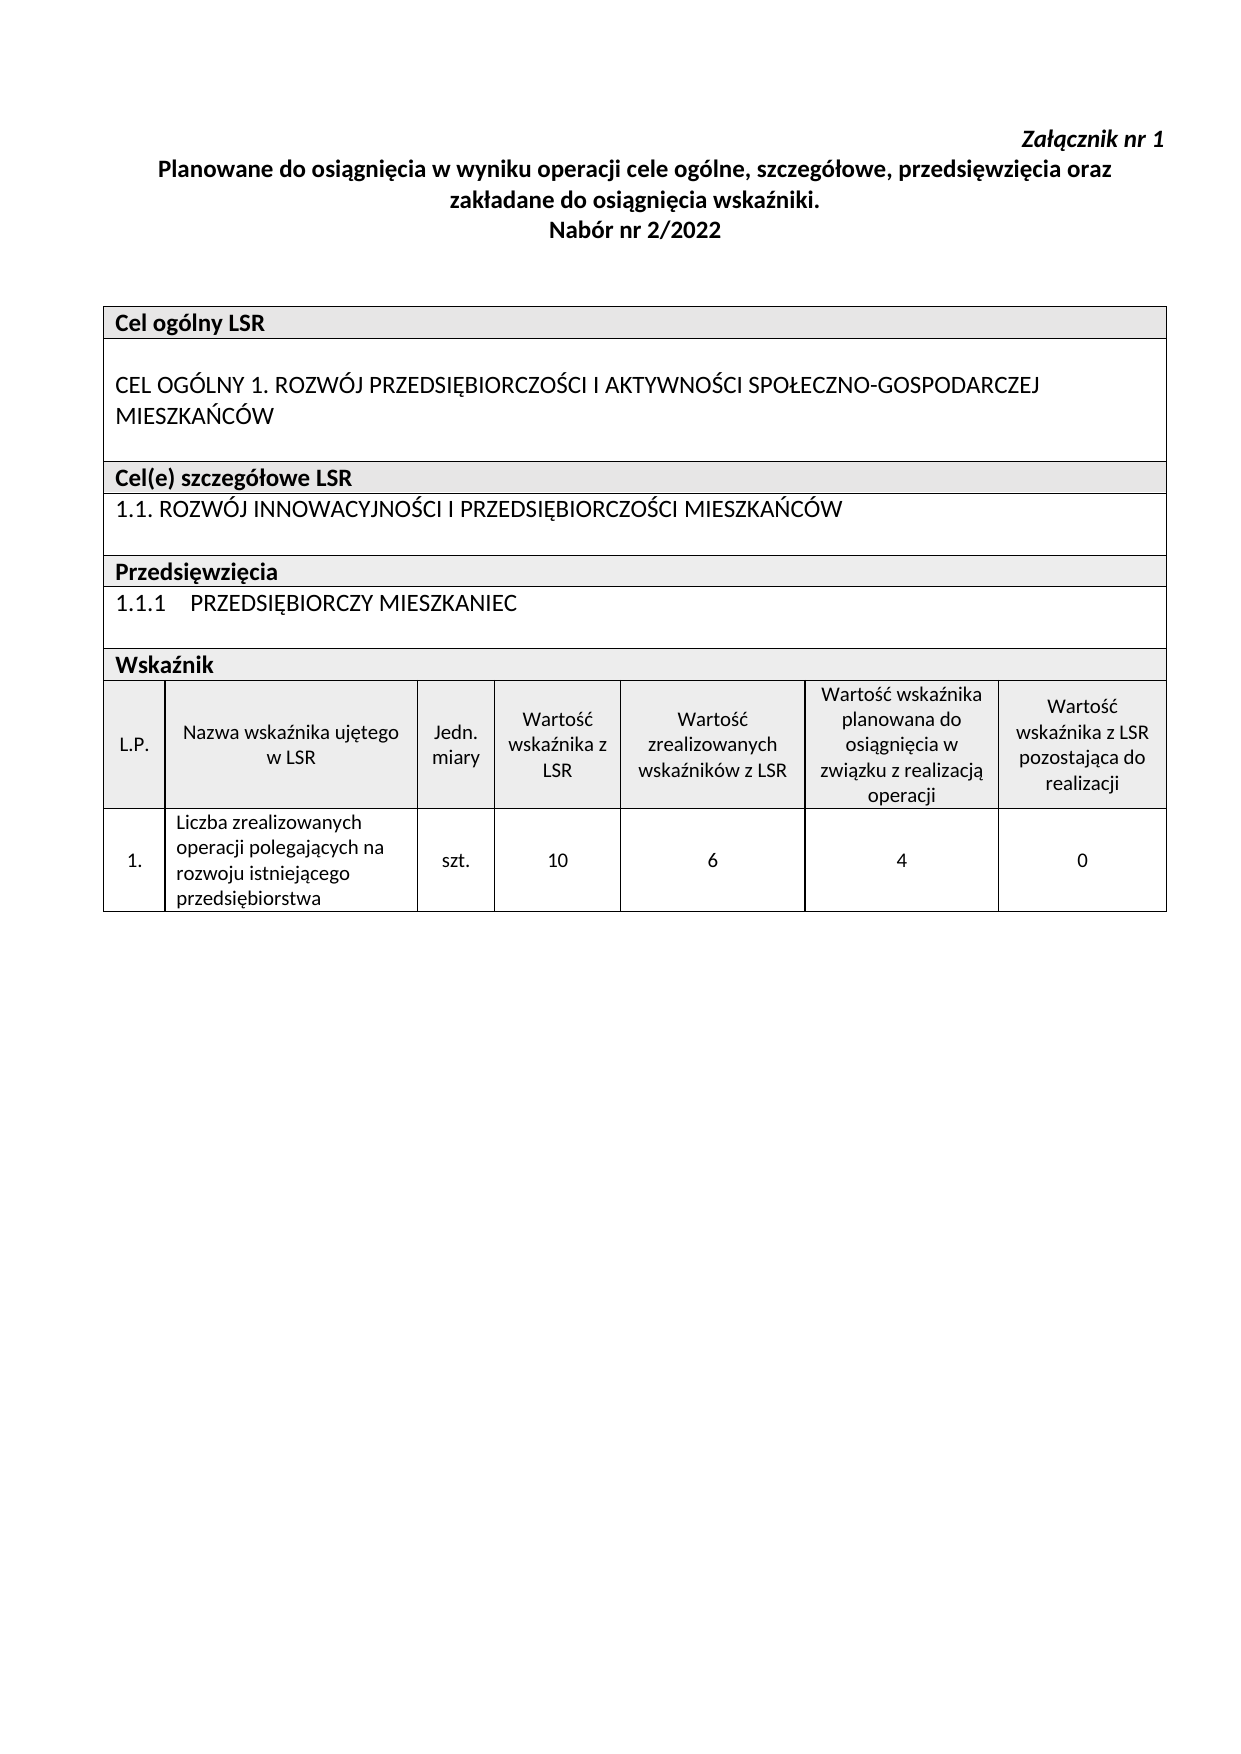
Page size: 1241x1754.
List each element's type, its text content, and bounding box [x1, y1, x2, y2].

table_cell 4 [806, 809, 998, 911]
table_cell 10 [495, 809, 620, 911]
table_cell 0 [999, 809, 1166, 911]
table_cell 1. [104, 809, 164, 911]
table_cell CEL OGÓLNY 1. ROZWÓJ PRZEDSIĘBIORCZOŚCI I AKTYWNOŚCI SPOŁECZNO-GOSPODARCZEJ MIESZKAŃCÓW [104, 339, 1166, 461]
table_header Cel ogólny LSR [104, 307, 1166, 338]
table_cell szt. [418, 809, 494, 911]
text Załącznik nr 1 [103, 123, 1167, 154]
table_cell Wartość wskaźnika planowana do osiągnięcia w związku z realizacją operacji [806, 681, 998, 808]
text Planowane do osiągnięcia w wyniku operacji cele ogólne, szczegółowe, przedsięwzięcia oraz zakładane do osiągnięcia wskaźniki. [103, 154, 1167, 215]
table_cell Cel(e) szczegółowe LSR [104, 462, 1166, 492]
table_cell Przedsięwzięcia [104, 556, 1166, 586]
text Nabór nr 2/2022 [103, 215, 1167, 245]
table_cell Liczba zrealizowanych operacji polegających na rozwoju istniejącego przedsiębiorstwa [166, 809, 417, 911]
table_cell 6 [621, 809, 804, 911]
table_cell L.P. [104, 681, 164, 808]
table_cell Wartość wskaźnika z LSR [495, 681, 620, 808]
table_cell ROZWÓJ INNOWACYJNOŚCI I PRZEDSIĘBIORCZOŚCI MIESZKAŃCÓW [104, 494, 1166, 554]
table_cell Wartość wskaźnika z LSR pozostająca do realizacji [999, 681, 1166, 808]
table_cell Wskaźnik [104, 649, 1166, 680]
table_cell Nazwa wskaźnika ujętego w LSR [166, 681, 417, 808]
table_cell PRZEDSIĘBIORCZY MIESZKANIEC [104, 587, 1166, 648]
table_cell Jedn. miary [418, 681, 494, 808]
table_cell Wartość zrealizowanych wskaźników z LSR [621, 681, 804, 808]
